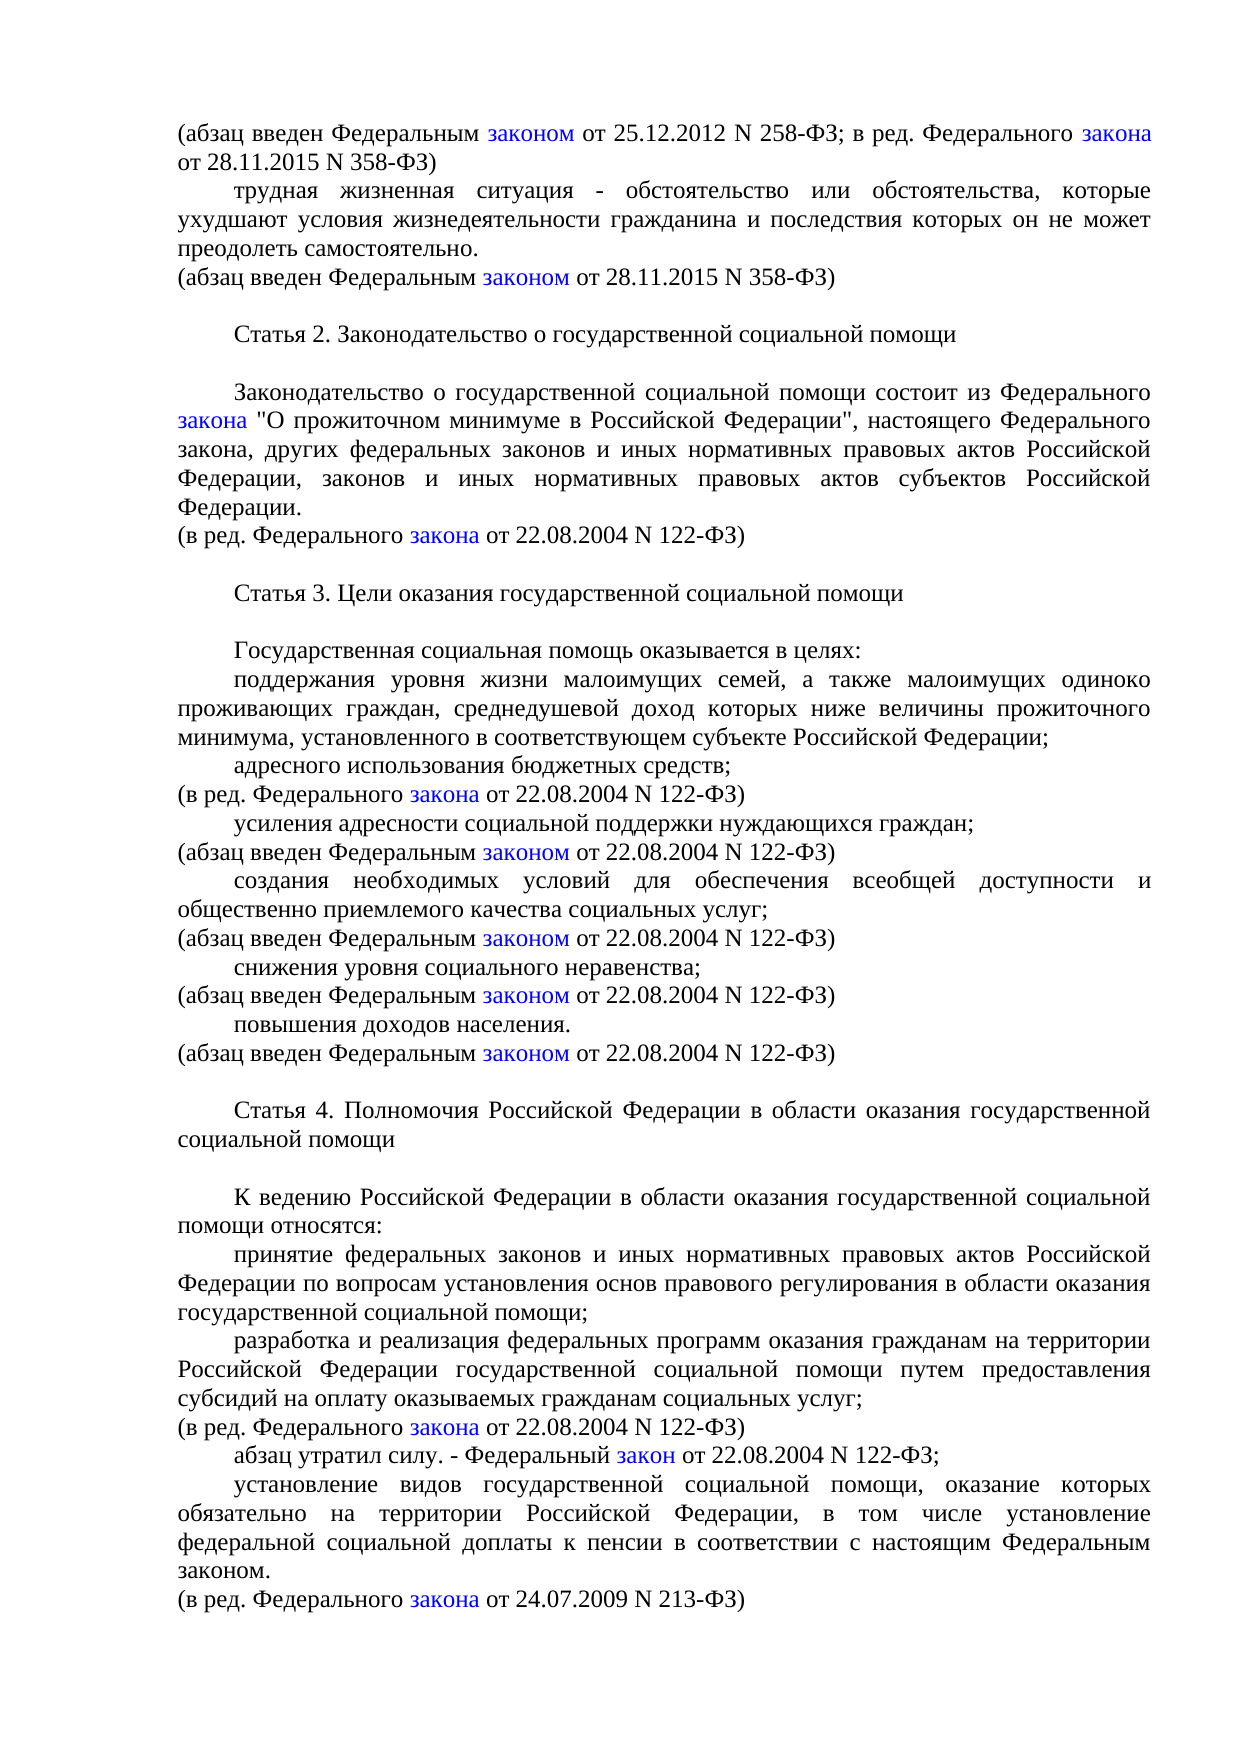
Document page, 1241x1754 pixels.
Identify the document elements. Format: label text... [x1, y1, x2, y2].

text поддержания уровня жизни малоимущих семей, а также малоимущих одиноко проживающих граждан, среднедушевой доход которых ниже величины прожиточного минимума, установленного в соответствующем субъекте Российской Федерации; [177, 664, 1152, 751]
text адресного использования бюджетных средств; [177, 751, 1152, 779]
text (абзац введен Федеральным законом от 22.08.2004 N 122-ФЗ) [177, 923, 1152, 952]
text (абзац введен Федеральным законом от 25.12.2012 N 258-ФЗ; в ред. Федерального закона от 28.11.2015 N 358-ФЗ) [177, 118, 1152, 176]
text абзац утратил силу. - Федеральный закон от 22.08.2004 N 122-ФЗ; [177, 1441, 1152, 1469]
text (в ред. Федерального закона от 22.08.2004 N 122-ФЗ) [177, 521, 1152, 549]
text (абзац введен Федеральным законом от 22.08.2004 N 122-ФЗ) [177, 837, 1152, 866]
text установление видов государственной социальной помощи, оказание которых обязательно на территории Российской Федерации, в том числе установление федеральной социальной доплаты к пенсии в соответствии с настоящим Федеральным законом. [177, 1469, 1152, 1584]
text Статья 4. Полномочия Российской Федерации в области оказания государственной социальной помощи [177, 1096, 1152, 1153]
text Статья 3. Цели оказания государственной социальной помощи [177, 578, 1152, 607]
text Законодательство о государственной социальной помощи состоит из Федерального закона "О прожиточном минимуме в Российской Федерации", настоящего Федерального закона, других федеральных законов и иных нормативных правовых актов Российской Федерации, законов и иных нормативных правовых актов субъектов Российской Федерации. [177, 377, 1152, 521]
text повышения доходов населения. [177, 1009, 1152, 1038]
text (в ред. Федерального закона от 24.07.2009 N 213-ФЗ) [177, 1584, 1152, 1613]
text Государственная социальная помощь оказывается в целях: [177, 636, 1152, 664]
text (в ред. Федерального закона от 22.08.2004 N 122-ФЗ) [177, 1412, 1152, 1441]
text трудная жизненная ситуация - обстоятельство или обстоятельства, которые ухудшают условия жизнедеятельности гражданина и последствия которых он не может преодолеть самостоятельно. [177, 176, 1152, 262]
text (абзац введен Федеральным законом от 22.08.2004 N 122-ФЗ) [177, 1038, 1152, 1067]
text снижения уровня социального неравенства; [177, 952, 1152, 981]
text (абзац введен Федеральным законом от 28.11.2015 N 358-ФЗ) [177, 262, 1152, 291]
text принятие федеральных законов и иных нормативных правовых актов Российской Федерации по вопросам установления основ правового регулирования в области оказания государственной социальной помощи; [177, 1239, 1152, 1326]
text разработка и реализация федеральных программ оказания гражданам на территории Российской Федерации государственной социальной помощи путем предоставления субсидий на оплату оказываемых гражданам социальных услуг; [177, 1326, 1152, 1412]
text Статья 2. Законодательство о государственной социальной помощи [177, 319, 1152, 348]
text (в ред. Федерального закона от 22.08.2004 N 122-ФЗ) [177, 779, 1152, 808]
text создания необходимых условий для обеспечения всеобщей доступности и общественно приемлемого качества социальных услуг; [177, 866, 1152, 923]
text К ведению Российской Федерации в области оказания государственной социальной помощи относятся: [177, 1182, 1152, 1239]
text (абзац введен Федеральным законом от 22.08.2004 N 122-ФЗ) [177, 981, 1152, 1009]
text усиления адресности социальной поддержки нуждающихся граждан; [177, 808, 1152, 837]
